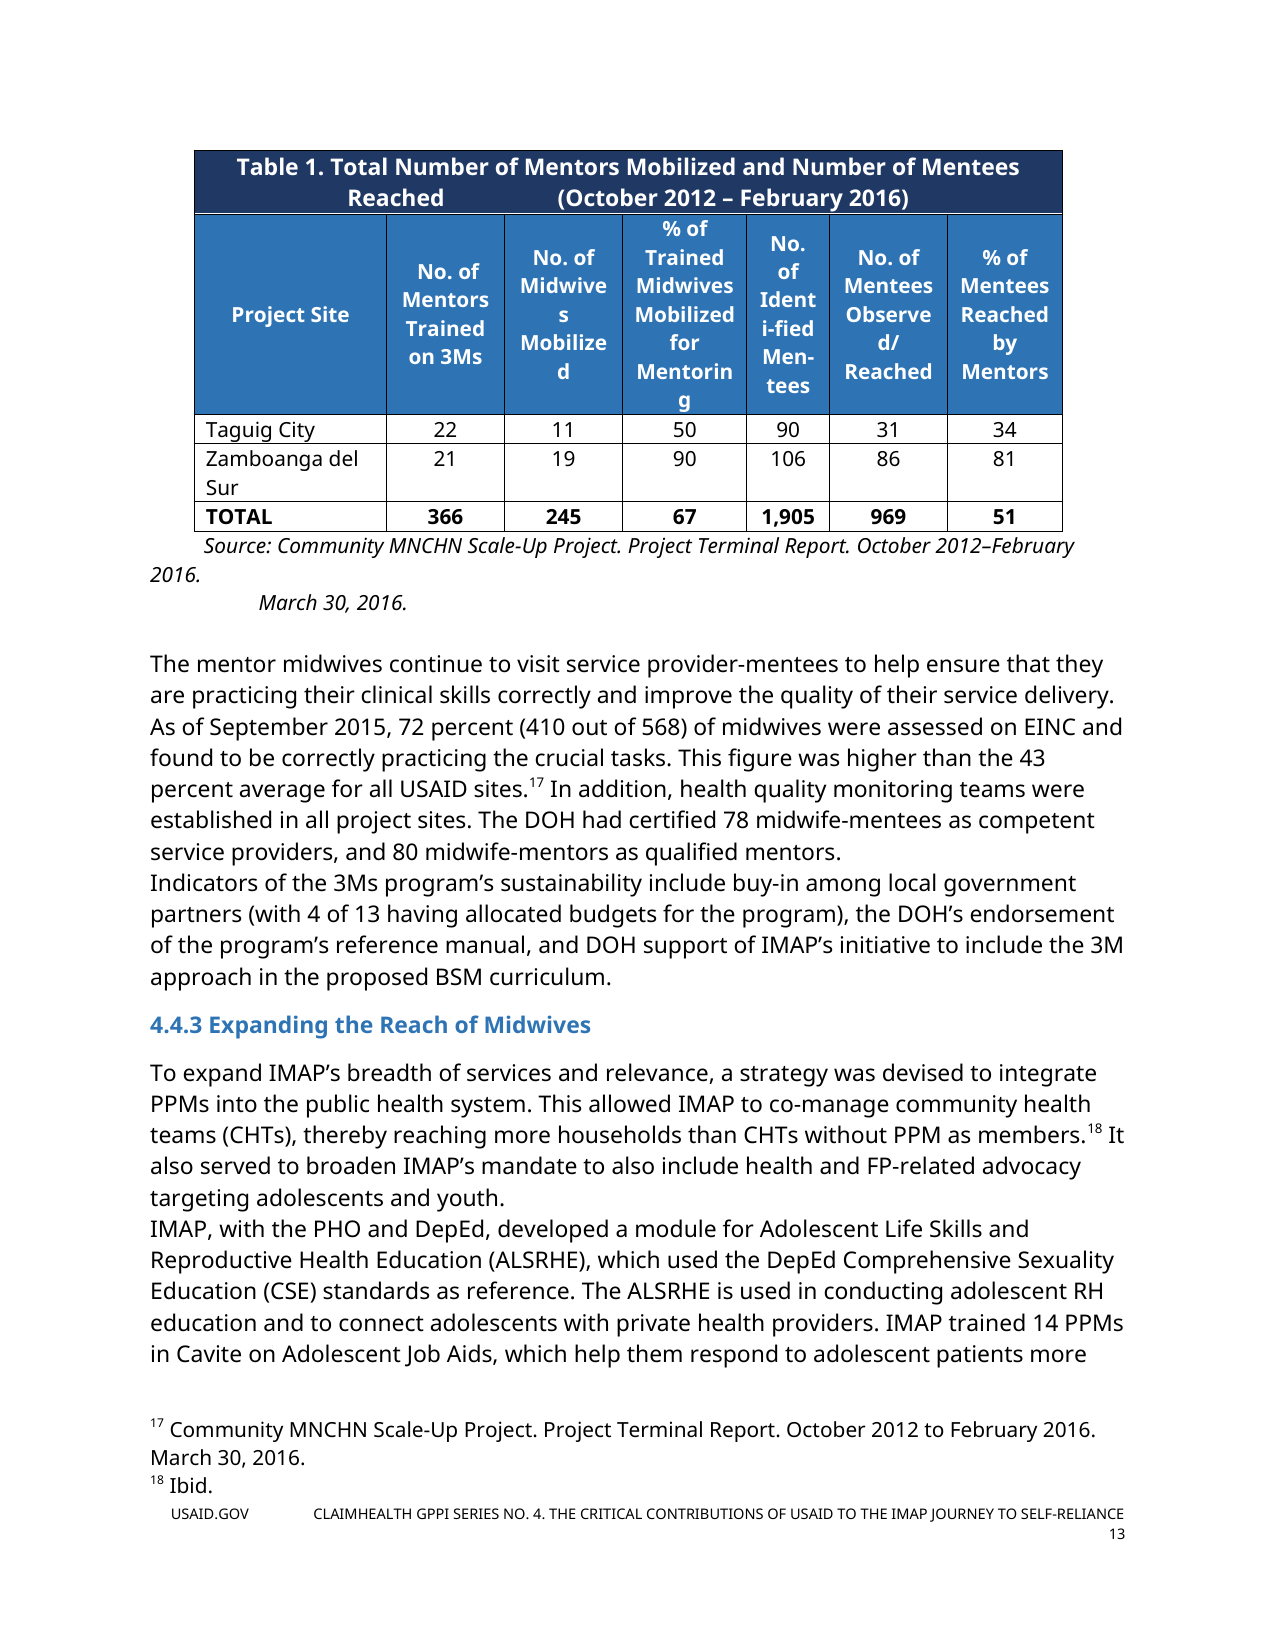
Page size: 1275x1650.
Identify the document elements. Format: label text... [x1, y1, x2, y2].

text To expand IMAP’s breadth of services and relevance, a strategy was devised to integrate PPMs into the public health system. This allowed IMAP to co-manage community health teams (CHTs), thereby reaching more households than CHTs without PPM as members. It also served to broaden IMAP’s mandate to also include health and FP-related advocacy targeting adolescents and youth. [150, 1056, 1125, 1213]
table_header Table 1. Total Number of Mentors Mobilized and Number of Mentees Reached (October 2012 – February 2016) [195, 151, 1062, 213]
table_cell 11 [505, 415, 622, 443]
table_cell No. of Midwives Mobilized [505, 215, 622, 414]
table_cell % of Trained Midwives Mobilized for Mentoring [623, 215, 746, 414]
table_cell 19 [505, 444, 622, 501]
text The mentor midwives continue to visit service provider-mentees to help ensure that they are practicing their clinical skills correctly and improve the quality of their service delivery. As of September 2015, 72 percent (410 out of 568) of midwives were assessed on EINC and found to be correctly practicing the crucial tasks. This figure was higher than the 43 percent average for all USAID sites. In addition, health quality monitoring teams were established in all project sites. The DOH had certified 78 midwife-mentees as competent service providers, and 80 midwife-mentors as qualified mentors. [150, 648, 1125, 867]
table_cell Project Site [195, 215, 386, 414]
table_cell 81 [948, 444, 1062, 501]
table_cell 86 [830, 444, 947, 501]
text Source: Community MNCHN Scale-Up Project. Project Terminal Report. October 2012–February 2016. [150, 532, 1125, 588]
table_cell 969 [830, 502, 947, 531]
text March 30, 2016. [150, 588, 1125, 617]
table_cell 245 [505, 502, 622, 531]
table_cell 1,905 [747, 502, 829, 531]
table_cell Taguig City [195, 415, 386, 443]
table_cell 50 [623, 415, 746, 443]
table_cell TOTAL [195, 502, 386, 531]
table_cell 366 [387, 502, 504, 531]
table_cell No. of Mentors Trained on 3Ms [387, 215, 504, 414]
table_cell No. of Mentees Observed/ Reached [830, 215, 947, 414]
table_cell 67 [623, 502, 746, 531]
table_cell 21 [387, 444, 504, 501]
subtitle 4.4.3 Expanding the Reach of Midwives [150, 1008, 1125, 1040]
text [150, 1213, 1125, 1369]
text Indicators of the 3Ms program’s sustainability include buy-in among local government partners (with 4 of 13 having allocated budgets for the program), the DOH’s endorsement of the program’s reference manual, and DOH support of IMAP’s initiative to include the 3M approach in the proposed BSM curriculum. [150, 867, 1125, 992]
table_cell 106 [747, 444, 829, 501]
table_cell % of Mentees Reached by Mentors [948, 215, 1062, 414]
table_cell 90 [623, 444, 746, 501]
table_cell 90 [747, 415, 829, 443]
table_cell No. of Identi-fied Men-tees [747, 215, 829, 414]
table_cell 31 [830, 415, 947, 443]
table_cell 34 [948, 415, 1062, 443]
table_cell 22 [387, 415, 504, 443]
table_cell 51 [948, 502, 1062, 531]
table_cell Zamboanga del Sur [195, 444, 386, 501]
